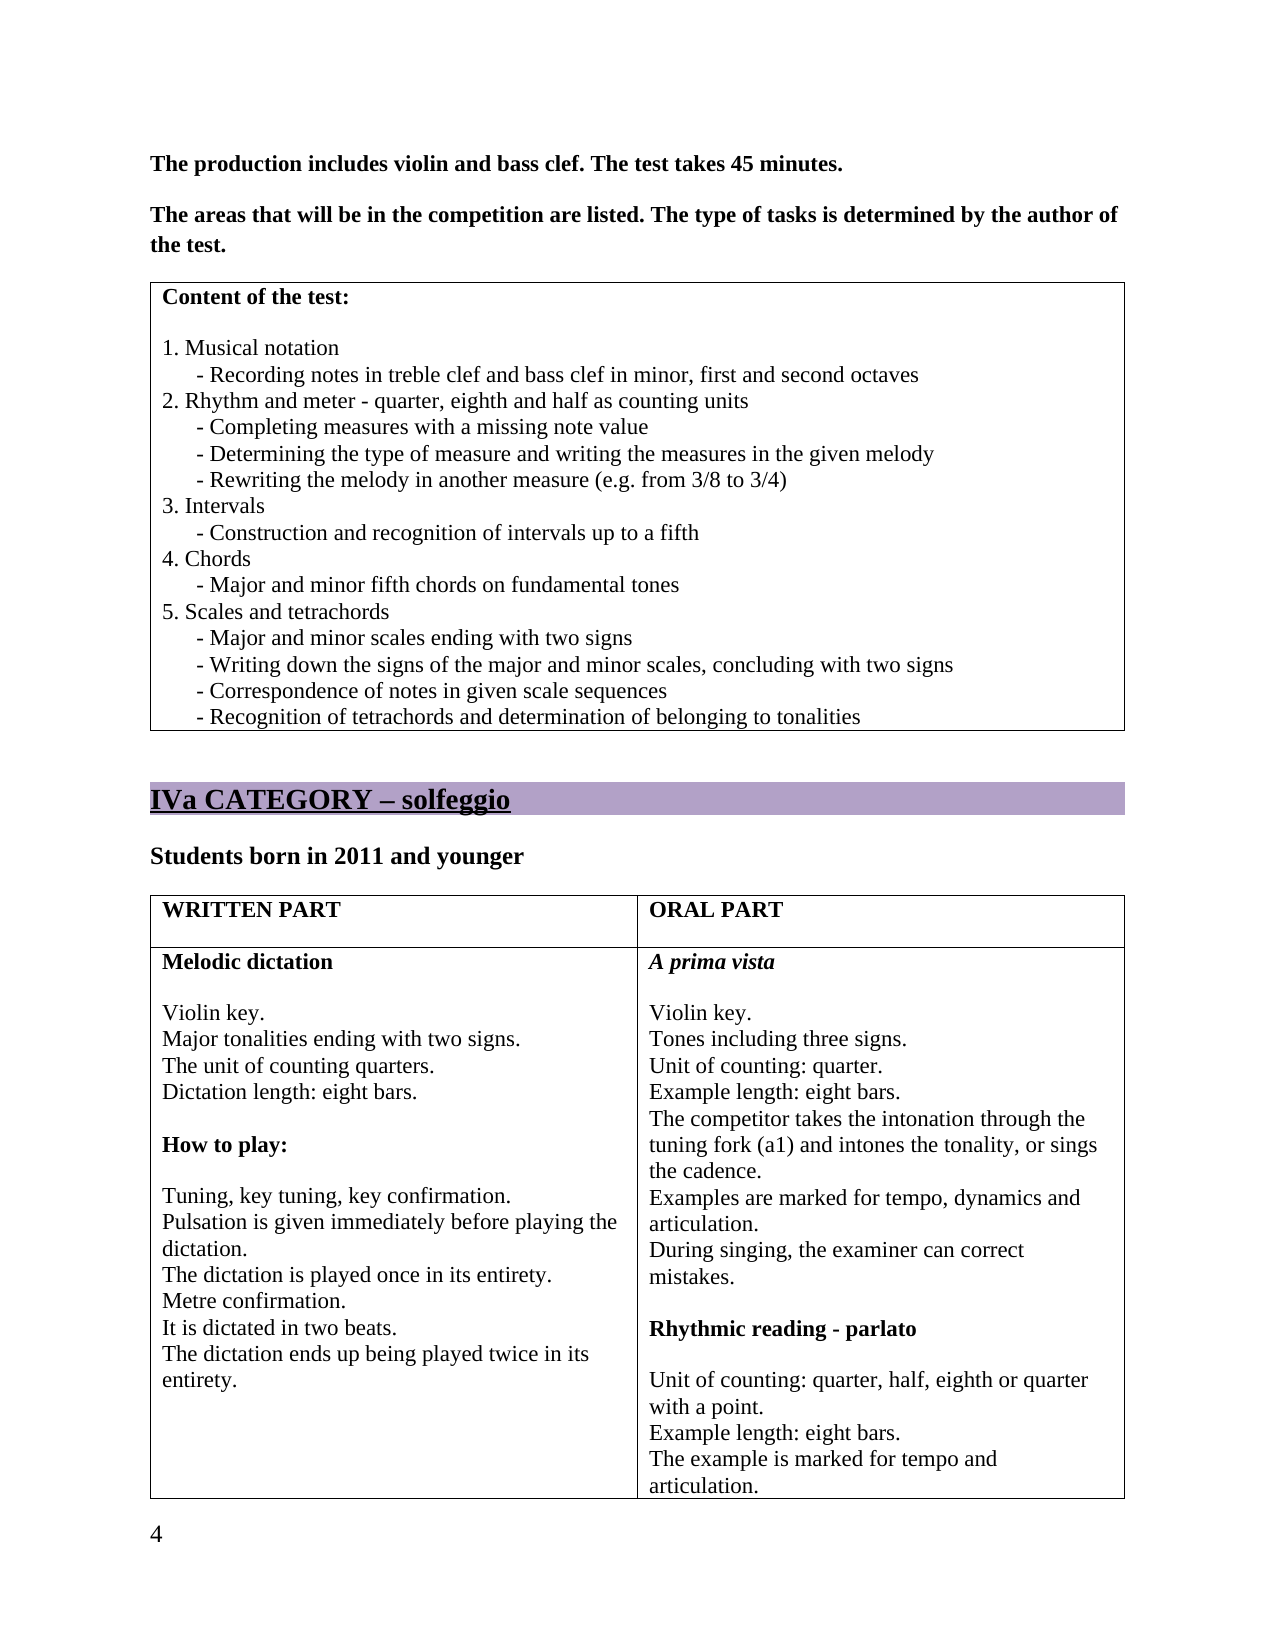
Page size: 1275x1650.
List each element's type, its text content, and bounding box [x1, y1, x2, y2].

table_header WRITTEN PART [151, 896, 637, 947]
text Students born in 2011 and younger [150, 841, 1125, 870]
text The areas that will be in the competition are listed. The type of tasks is determined by the author of the test. [150, 201, 1125, 258]
text The production includes violin and bass clef. The test takes 45 minutes. [150, 150, 1125, 176]
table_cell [638, 948, 1124, 1498]
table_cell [151, 948, 637, 1498]
table_header ORAL PART [638, 896, 1124, 947]
text IVa CATEGORY – solfeggio [150, 782, 1125, 815]
table_header Content of the test: 1. Musical notation - Recording notes in treble clef and bass clef in minor, first and second octaves 2. Rhythm and meter - quarter, eighth and half as counting units - Completing measures with a missing note value - Determining the type of measure and writing the measures in the given melody - Rewriting the melody in another measure (e.g. from 3/8 to 3/4) 3. Intervals - Construction and recognition of intervals up to a fifth 4. Chords - Major and minor fifth chords on fundamental tones 5. Scales and tetrachords - Major and minor scales ending with two signs - Writing down the signs of the major and minor scales, concluding with two signs - Correspondence of notes in given scale sequences - Recognition of tetrachords and determination of belonging to tonalities [151, 283, 1124, 730]
